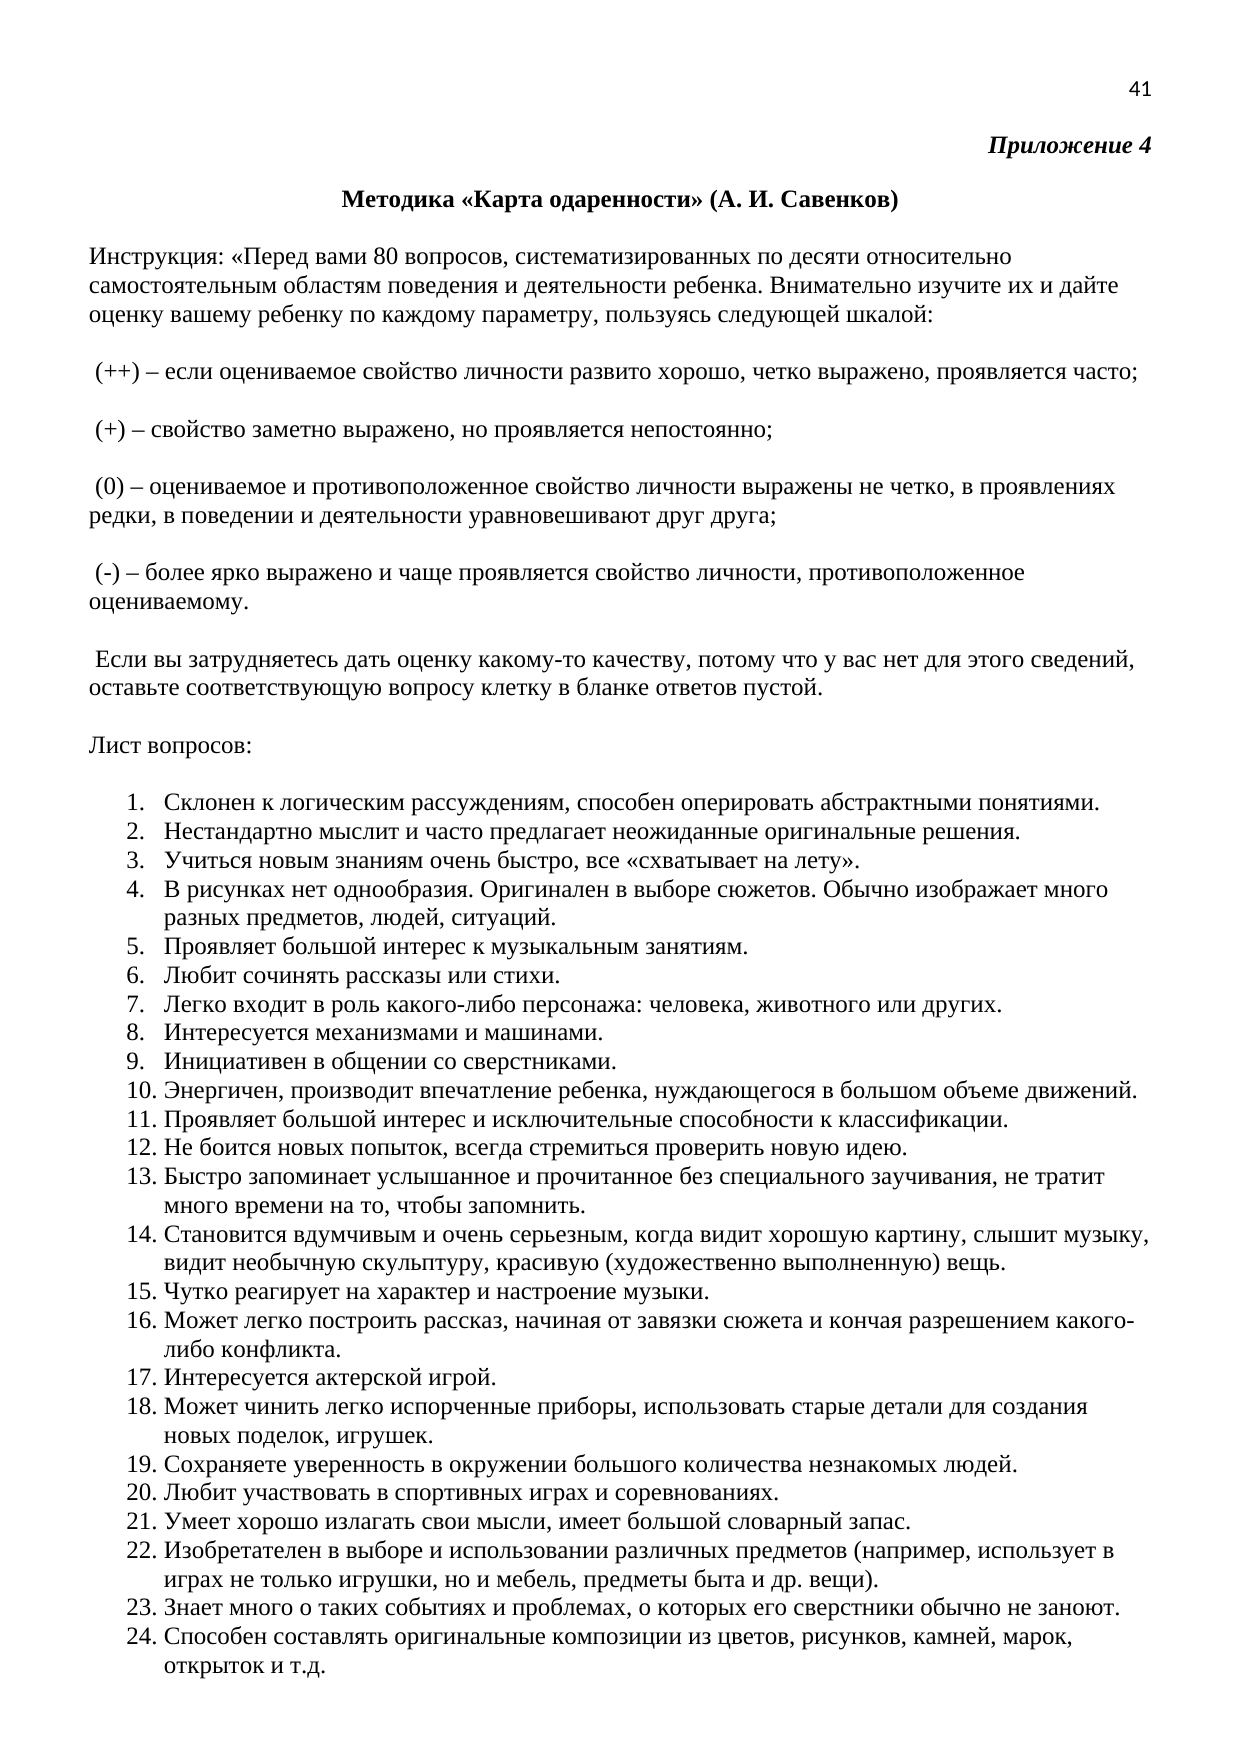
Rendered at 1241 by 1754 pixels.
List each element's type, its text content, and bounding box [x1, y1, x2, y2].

list Склонен к логическим рассуждениям, способен оперировать абстрактными понятиями. [126, 787, 1152, 816]
list Проявляет большой интерес к музыкальным занятиям. [126, 931, 1152, 960]
text (+) – свойство заметно выражено, но проявляется непостоянно; [89, 414, 1152, 442]
list Легко входит в роль какого-либо персонажа: человека, животного или других. [126, 989, 1152, 1017]
list Любит сочинять рассказы или стихи. [126, 960, 1152, 989]
text Лист вопросов: [89, 730, 1152, 759]
text (-) – более ярко выражено и чаще проявляется свойство личности, противоположенное оцениваемому. [89, 557, 1152, 615]
list Изобретателен в выборе и использовании различных предметов (например, использует в играх не только игрушки, но и мебель, предметы быта и др. вещи). [126, 1535, 1152, 1592]
list Умеет хорошо излагать свои мысли, имеет большой словарный запас. [126, 1506, 1152, 1535]
list Становится вдумчивым и очень серьезным, когда видит хорошую картину, слышит музыку, видит необычную скульптуру, красивую (художественно выполненную) вещь. [126, 1219, 1152, 1276]
list Интересуется актерской игрой. [126, 1362, 1152, 1391]
list Быстро запоминает услышанное и прочитанное без специального заучивания, не тратит много времени на то, чтобы запомнить. [126, 1161, 1152, 1219]
list Сохраняете уверенность в окружении большого количества незнакомых людей. [126, 1449, 1152, 1477]
list В рисунках нет однообразия. Оригинален в выборе сюжетов. Обычно изображает много разных предметов, людей, ситуаций. [126, 874, 1152, 931]
list Чутко реагирует на характер и настроение музыки. [126, 1276, 1152, 1305]
list Интересуется механизмами и машинами. [126, 1017, 1152, 1046]
list Не боится новых попыток, всегда стремиться проверить новую идею. [126, 1132, 1152, 1161]
list Учиться новым знаниям очень быстро, все «схватывает на лету». [126, 845, 1152, 874]
list Знает много о таких событиях и проблемах, о которых его сверстники обычно не заноют. [126, 1592, 1152, 1621]
text Если вы затрудняетесь дать оценку какому-то качеству, потому что у вас нет для этого сведений, оставьте соответствующую вопросу клетку в бланке ответов пустой. [89, 644, 1152, 701]
list Может легко построить рассказ, начиная от завязки сюжета и кончая разрешением какого-либо конфликта. [126, 1305, 1152, 1362]
list Любит участвовать в спортивных играх и соревнованиях. [126, 1477, 1152, 1506]
text (0) – оцениваемое и противоположенное свойство личности выражены не четко, в проявлениях редки, в поведении и деятельности уравновешивают друг друга; [89, 471, 1152, 529]
list Нестандартно мыслит и часто предлагает неожиданные оригинальные решения. [126, 816, 1152, 845]
text Инструкция: «Перед вами 80 вопросов, систематизированных по десяти относительно самостоятельным областям поведения и деятельности ребенка. Внимательно изучите их и дайте оценку вашему ребенку по каждому параметру, пользуясь следующей шкалой: [89, 241, 1152, 327]
list Способен составлять оригинальные композиции из цветов, рисунков, камней, марок, открыток и т.д. [126, 1621, 1152, 1679]
text Методика «Карта одаренности» (А. И. Савенков) [89, 184, 1152, 212]
list Энергичен, производит впечатление ребенка, нуждающегося в большом объеме движений. [126, 1075, 1152, 1104]
list Проявляет большой интерес и исключительные способности к классификации. [126, 1104, 1152, 1132]
list Инициативен в общении со сверстниками. [126, 1046, 1152, 1075]
list Может чинить легко испорченные приборы, использовать старые детали для создания новых поделок, игрушек. [126, 1391, 1152, 1449]
text Приложение 4 [89, 130, 1152, 159]
text (++) – если оцениваемое свойство личности развито хорошо, четко выражено, проявляется часто; [89, 356, 1152, 385]
